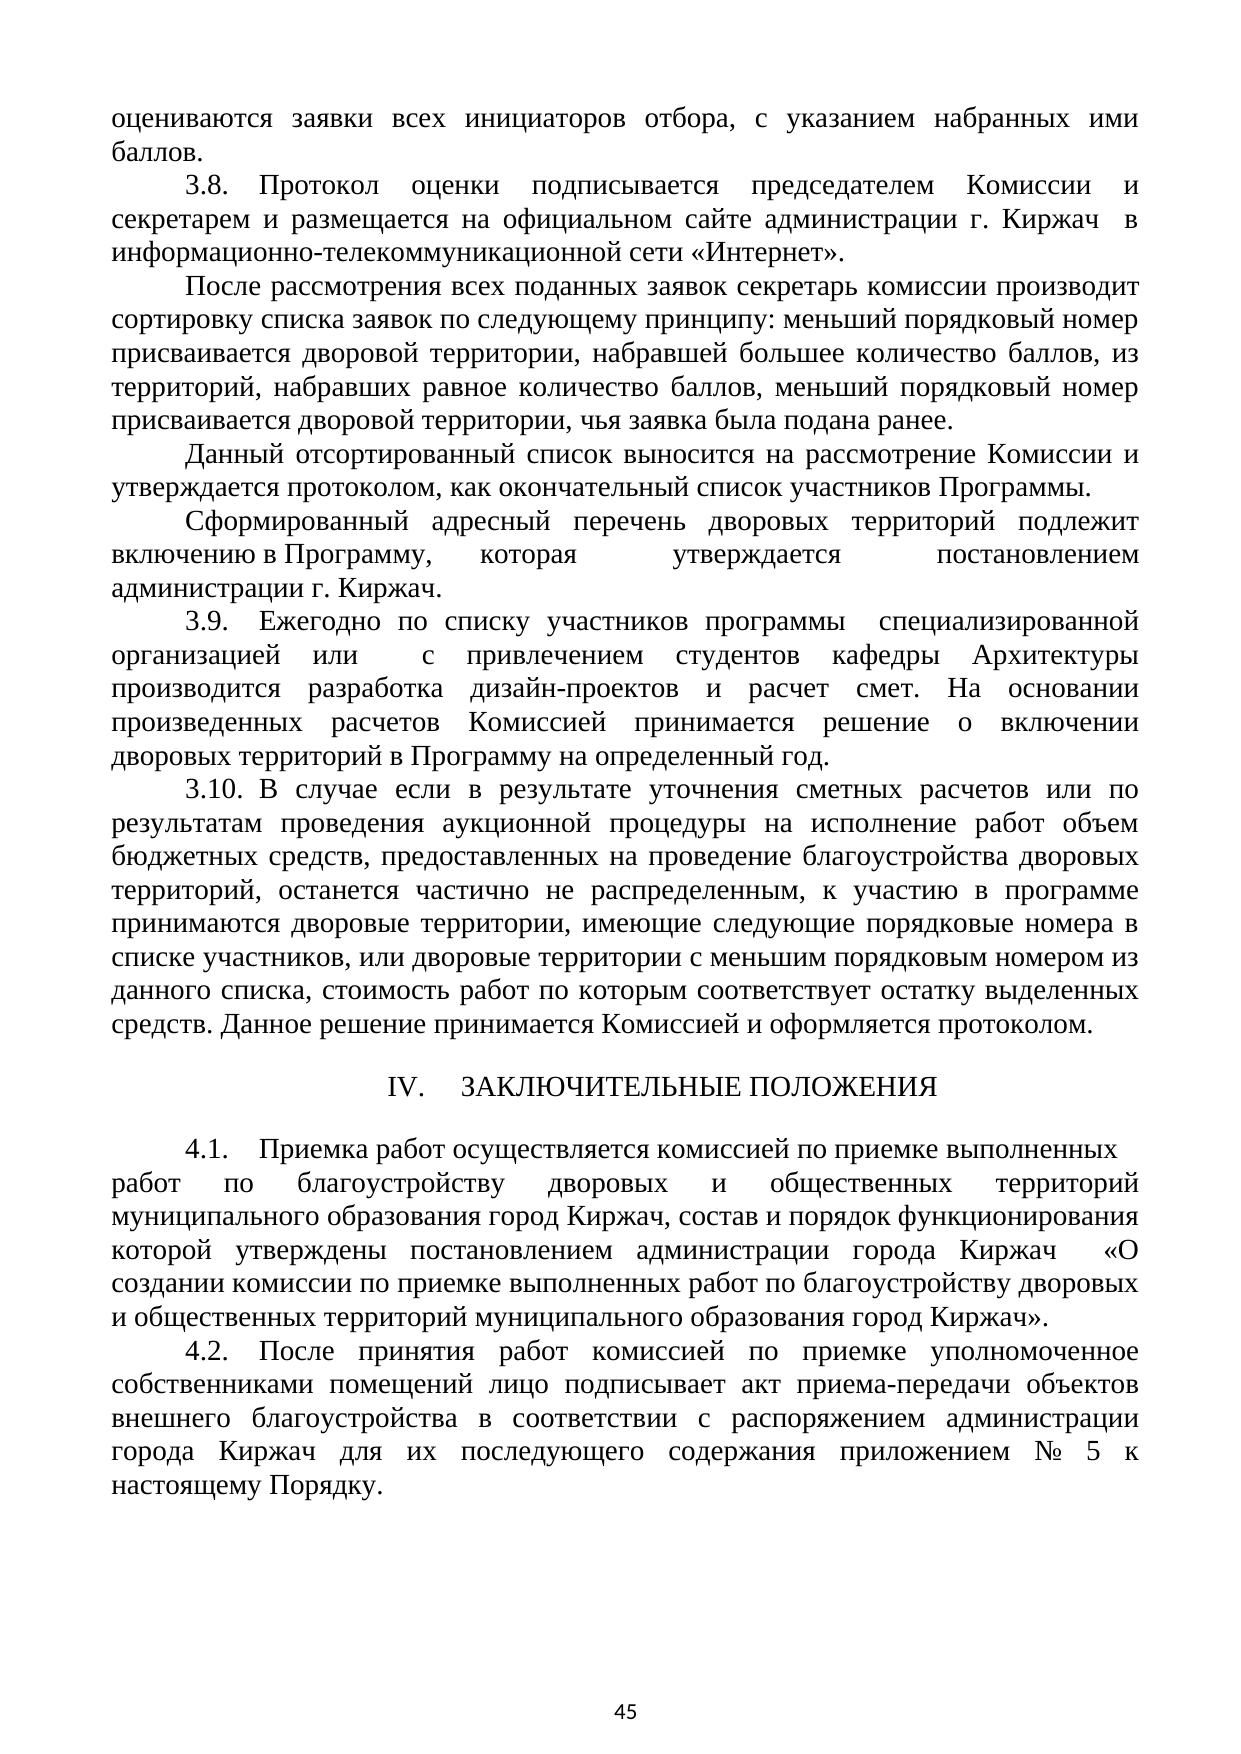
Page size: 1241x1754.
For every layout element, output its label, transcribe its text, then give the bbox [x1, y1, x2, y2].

text 4.2. После принятия работ комиссией по приемке уполномоченное собственниками помещений лицо подписывает акт приема-передачи объектов внешнего благоустройства в соответствии с распоряжением администрации города Киржач для их последующего содержания приложением № 5 к настоящему Порядку. [111, 1333, 1140, 1500]
text 3.10. В случае если в результате уточнения сметных расчетов или по результатам проведения аукционной процедуры на исполнение работ объем бюджетных средств, предоставленных на проведение благоустройства дворовых территорий, останется частично не распределенным, к участию в программе принимаются дворовые территории, имеющие следующие порядковые номера в списке участников, или дворовые территории с меньшим порядковым номером из данного списка, стоимость работ по которым соответствует остатку выделенных средств. Данное решение принимается Комиссией и оформляется протоколом. [111, 771, 1140, 1039]
text работ по благоустройству дворовых и общественных территорий муниципального образования город Киржач, состав и порядок функционирования которой утверждены постановлением администрации города Киржач «О создании комиссии по приемке выполненных работ по благоустройству дворовых и общественных территорий муниципального образования город Киржач». [111, 1165, 1140, 1333]
text Сформированный адресный перечень дворовых территорий подлежит включению в Программу, которая утверждается постановлением администрации г. Киржач. [111, 503, 1140, 603]
text 4.1. Приемка работ осуществляется комиссией по приемке выполненных [111, 1131, 1140, 1165]
text После рассмотрения всех поданных заявок секретарь комиссии производит сортировку списка заявок по следующему принципу: меньший порядковый номер присваивается дворовой территории, набравшей большее количество баллов, из территорий, набравших равное количество баллов, меньший порядковый номер присваивается дворовой территории, чья заявка была подана ранее. [111, 268, 1140, 436]
text IV. ЗАКЛЮЧИТЕЛЬНЫЕ ПОЛОЖЕНИЯ [111, 1069, 1140, 1102]
text Данный отсортированный список выносится на рассмотрение Комиссии и утверждается протоколом, как окончательный список участников Программы. [111, 436, 1140, 503]
text 3.8. Протокол оценки подписывается председателем Комиссии и секретарем и размещается на официальном сайте администрации г. Киржач в информационно-телекоммуникационной сети «Интернет». [111, 167, 1140, 268]
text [111, 100, 1140, 167]
text 3.9. Ежегодно по списку участников программы специализированной организацией или с привлечением студентов кафедры Архитектуры производится разработка дизайн-проектов и расчет смет. На основании произведенных расчетов Комиссией принимается решение о включении дворовых территорий в Программу на определенный год. [111, 603, 1140, 771]
